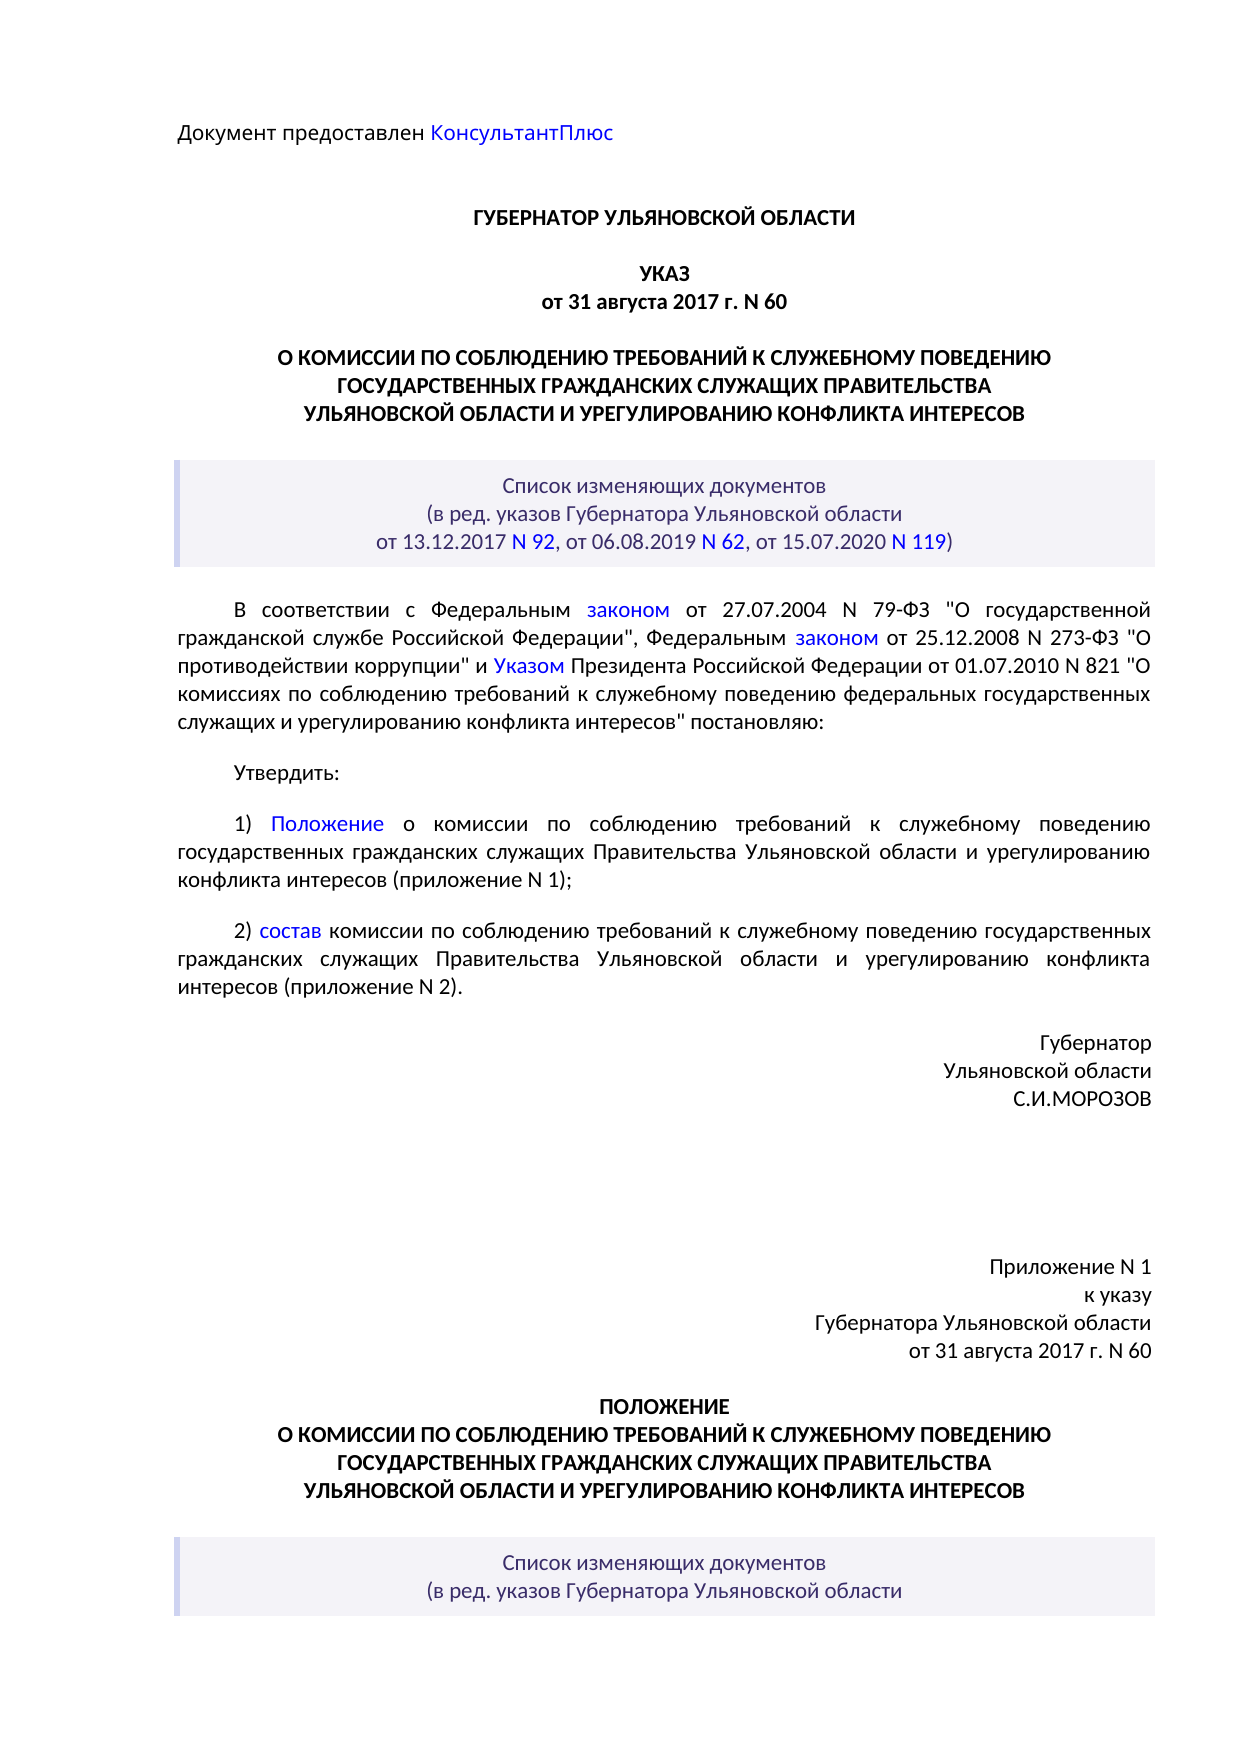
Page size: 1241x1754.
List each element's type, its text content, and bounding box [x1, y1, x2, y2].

text Губернатора Ульяновской области [177, 1308, 1152, 1336]
text Утвердить: [177, 758, 1152, 786]
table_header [180, 1537, 1149, 1616]
title УКАЗ [177, 259, 1152, 287]
text В соответствии с Федеральным законом от 27.07.2004 N 79-ФЗ "О государственной гражданской службе Российской Федерации", Федеральным законом от 25.12.2008 N 273-ФЗ "О противодействии коррупции" и Указом Президента Российской Федерации от 01.07.2010 N 821 "О комиссиях по соблюдению требований к служебному поведению федеральных государственных служащих и урегулированию конфликта интересов" постановляю: [177, 595, 1152, 735]
title О КОМИССИИ ПО СОБЛЮДЕНИЮ ТРЕБОВАНИЙ К СЛУЖЕБНОМУ ПОВЕДЕНИЮ [177, 1420, 1152, 1448]
text 2) состав комиссии по соблюдению требований к служебному поведению государственных гражданских служащих Правительства Ульяновской области и урегулированию конфликта интересов (приложение N 2). [177, 916, 1152, 1000]
title Документ предоставлен КонсультантПлюс [177, 118, 1152, 175]
title УЛЬЯНОВСКОЙ ОБЛАСТИ И УРЕГУЛИРОВАНИЮ КОНФЛИКТА ИНТЕРЕСОВ [177, 1476, 1152, 1504]
text от 31 августа 2017 г. N 60 [177, 1336, 1152, 1364]
title ГОСУДАРСТВЕННЫХ ГРАЖДАНСКИХ СЛУЖАЩИХ ПРАВИТЕЛЬСТВА [177, 1448, 1152, 1476]
title ГУБЕРНАТОР УЛЬЯНОВСКОЙ ОБЛАСТИ [177, 203, 1152, 231]
title О КОМИССИИ ПО СОБЛЮДЕНИЮ ТРЕБОВАНИЙ К СЛУЖЕБНОМУ ПОВЕДЕНИЮ [177, 343, 1152, 371]
title УЛЬЯНОВСКОЙ ОБЛАСТИ И УРЕГУЛИРОВАНИЮ КОНФЛИКТА ИНТЕРЕСОВ [177, 399, 1152, 427]
text Губернатор [177, 1028, 1152, 1056]
text С.И.МОРОЗОВ [177, 1084, 1152, 1112]
text Приложение N 1 [177, 1252, 1152, 1280]
text Ульяновской области [177, 1056, 1152, 1084]
table_header Список изменяющих документов (в ред. указов Губернатора Ульяновской области от 13.12.2017 N 92, от 06.08.2019 N 62, от 15.07.2020 N 119) [180, 460, 1149, 567]
title ПОЛОЖЕНИЕ [177, 1392, 1152, 1420]
text 1) Положение о комиссии по соблюдению требований к служебному поведению государственных гражданских служащих Правительства Ульяновской области и урегулированию конфликта интересов (приложение N 1); [177, 809, 1152, 893]
title ГОСУДАРСТВЕННЫХ ГРАЖДАНСКИХ СЛУЖАЩИХ ПРАВИТЕЛЬСТВА [177, 371, 1152, 399]
text к указу [177, 1280, 1152, 1308]
title от 31 августа 2017 г. N 60 [177, 287, 1152, 315]
